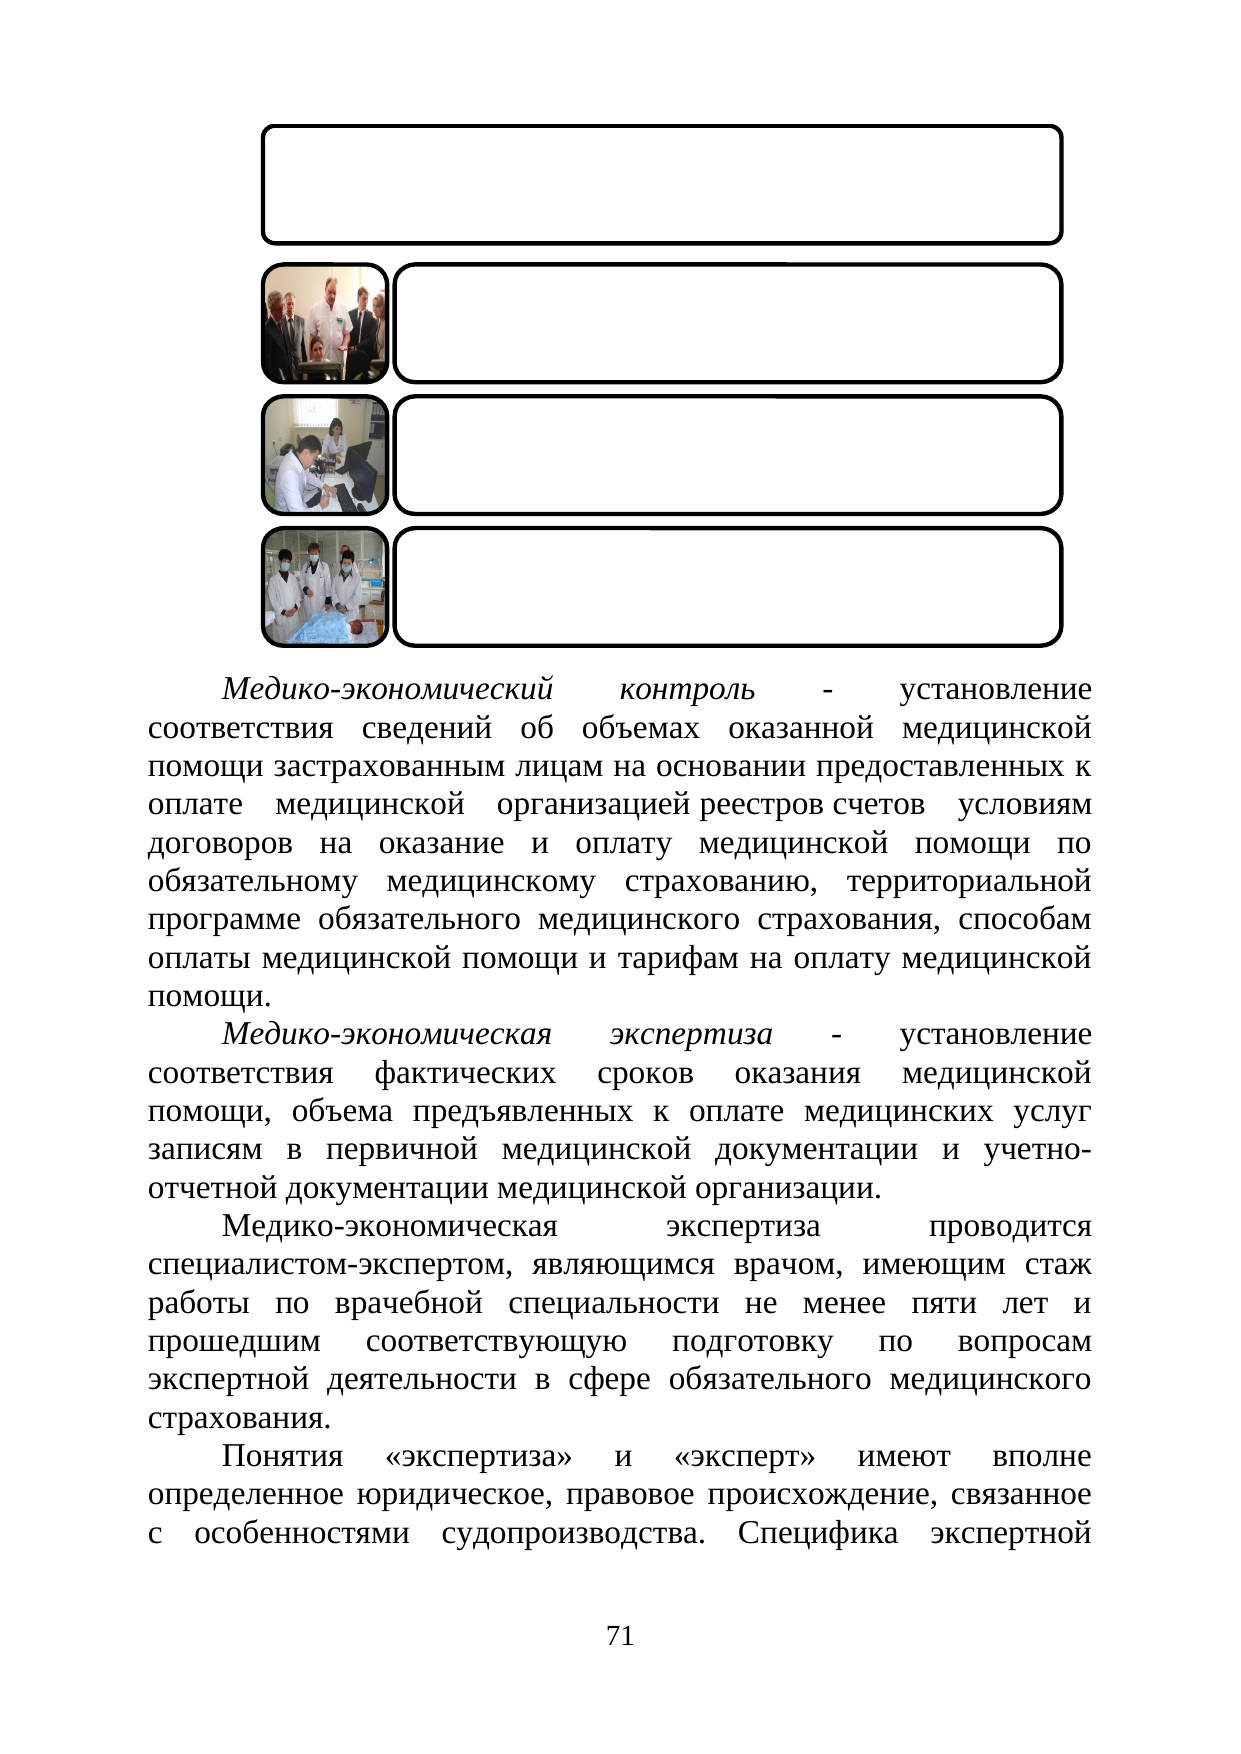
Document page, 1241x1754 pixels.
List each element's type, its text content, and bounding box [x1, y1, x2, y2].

picture [266, 531, 384, 643]
text Медико-экономический контроль - установление соответствия сведений об объемах оказанной медицинской помощи застрахованным лицам на основании предоставленных к оплате медицинской организацией реестров счетов условиям договоров на оказание и оплату медицинской помощи по обязательному медицинскому страхованию, территориальной программе обязательного медицинского страхования, способам оплаты медицинской помощи и тарифам на оплату медицинской помощи. [148, 669, 1092, 1014]
picture [266, 267, 384, 380]
picture [266, 399, 384, 511]
text Медико-экономическая экспертиза проводится специалистом-экспертом, являющимся врачом, имеющим стаж работы по врачебной специальности не менее пяти лет и прошедшим соответствующую подготовку по вопросам экспертной деятельности в сфере обязательного медицинского страхования. [148, 1205, 1092, 1435]
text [148, 1435, 1092, 1550]
text Медико-экономическая экспертиза - установление соответствия фактических сроков оказания медицинской помощи, объема предъявленных к оплате медицинских услуг записям в первичной медицинской документации и учетно-отчетной документации медицинской организации. [148, 1014, 1092, 1205]
